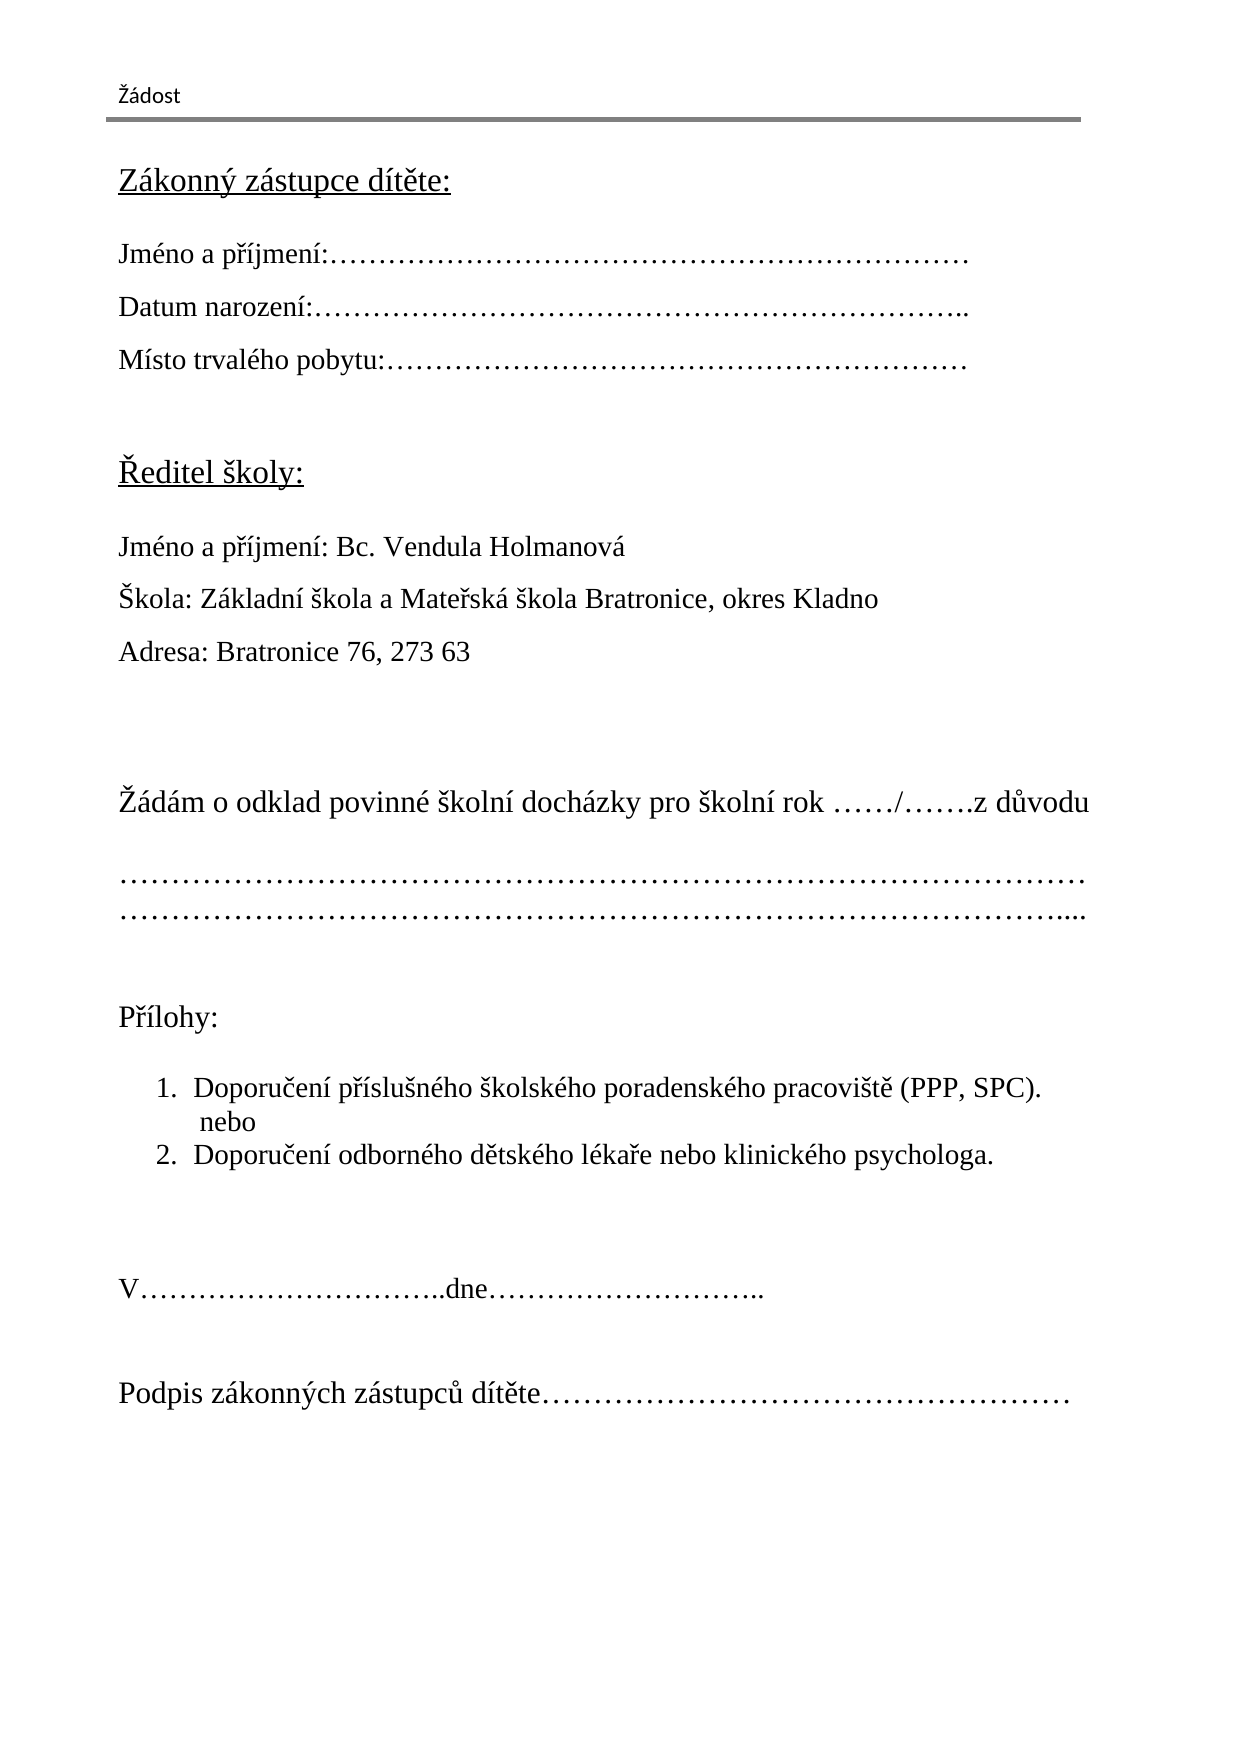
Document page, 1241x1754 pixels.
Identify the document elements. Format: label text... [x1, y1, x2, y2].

text Ředitel školy: [118, 452, 1092, 491]
list Doporučení příslušného školského poradenského pracoviště (PPP, SPC). [156, 1070, 1092, 1104]
text Datum narození:………………………………………………………….. [118, 289, 1092, 323]
text Místo trvalého pobytu:…………………………………………………… [118, 342, 1092, 376]
text Jméno a příjmení:………………………………………………………… [118, 237, 1092, 270]
text Zákonný zástupce dítěte: [118, 160, 1092, 198]
text Přílohy: [118, 998, 1092, 1034]
text V…………………………..dne……………………….. [118, 1272, 1092, 1305]
list Doporučení odborného dětského lékaře nebo klinického psychologa. [156, 1137, 1092, 1171]
text Adresa: Bratronice 76, 273 63 [118, 634, 1092, 668]
text Žádám o odklad povinné školní docházky pro školní rok ……/…….z důvodu [118, 783, 1092, 819]
text Škola: Základní škola a Mateřská škola Bratronice, okres Kladno [118, 582, 1092, 615]
text Podpis zákonných zástupců dítěte…………………………………………… [118, 1374, 1092, 1411]
text nebo [156, 1104, 1092, 1137]
text Jméno a příjmení: Bc. Vendula Holmanová [118, 529, 1092, 562]
text ………………………………………………………………………………………………………………………………………………………………….... [118, 855, 1092, 927]
